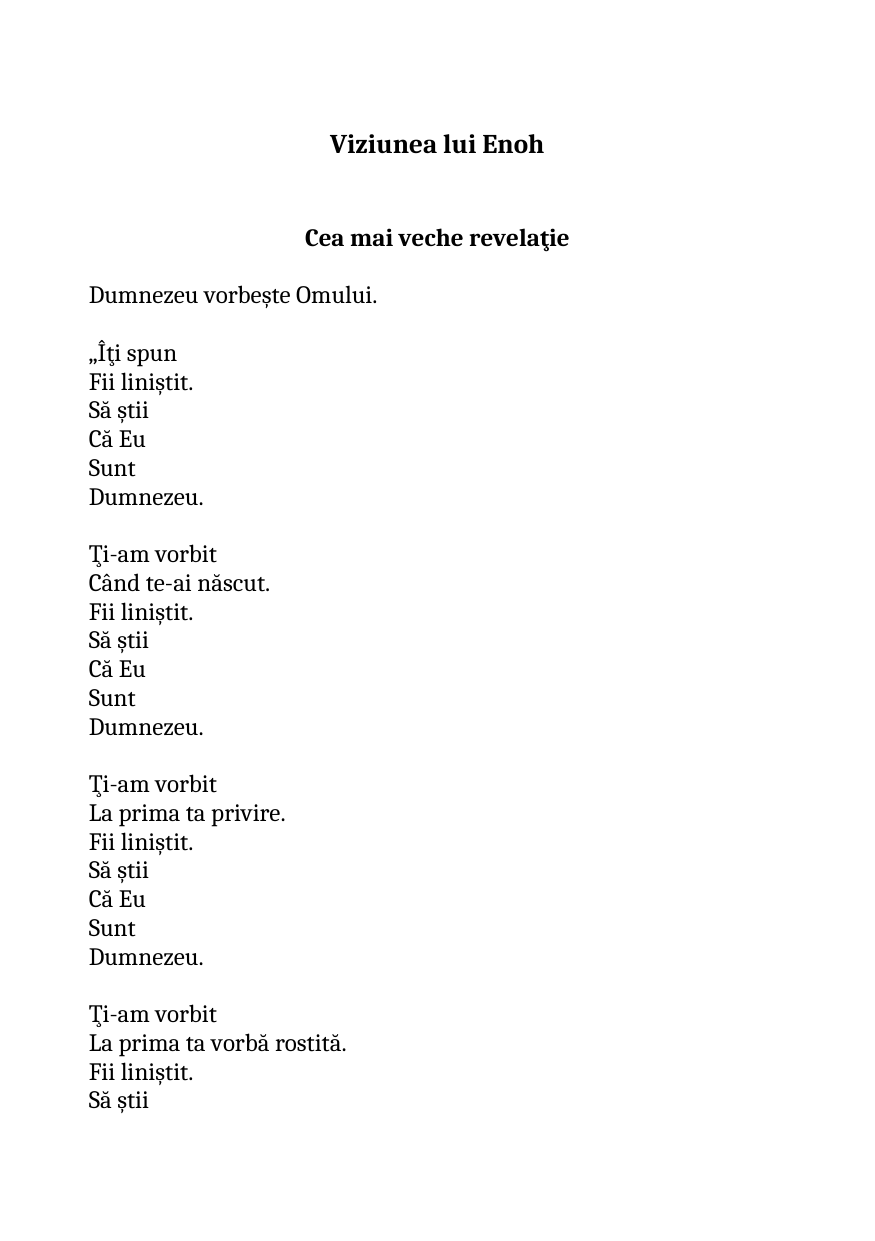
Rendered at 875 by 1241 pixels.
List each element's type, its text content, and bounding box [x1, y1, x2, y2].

text Dumnezeu vorbeşte Omului. [88, 281, 786, 310]
text Să ştii [88, 626, 786, 655]
text Ţi-am vorbit [88, 540, 786, 569]
text La prima ta privire. [88, 799, 786, 827]
text Să ştii [88, 1086, 786, 1115]
text Dumnezeu. [88, 712, 786, 741]
text Cea mai veche revelaţie [88, 224, 786, 252]
text Sunt [88, 454, 786, 482]
text Fii liniştit. [88, 1057, 786, 1086]
text Sunt [88, 914, 786, 942]
text Că Eu [88, 425, 786, 454]
text Ţi-am vorbit [88, 770, 786, 799]
text Fii liniştit. [88, 827, 786, 856]
text Să ştii [88, 856, 786, 885]
text Că Eu [88, 655, 786, 684]
text Sunt [88, 684, 786, 712]
text Dumnezeu. [88, 482, 786, 511]
text Fii liniştit. [88, 597, 786, 626]
text La prima ta vorbă rostită. [88, 1029, 786, 1057]
text Viziunea lui Enoh [88, 129, 786, 160]
text Când te-ai născut. [88, 569, 786, 597]
text Ţi-am vorbit [88, 1000, 786, 1029]
text Fii liniştit. [88, 367, 786, 396]
text Dumnezeu. [88, 942, 786, 971]
text Că Eu [88, 885, 786, 914]
text „Îţi spun [88, 339, 786, 367]
text Să ştii [88, 396, 786, 425]
